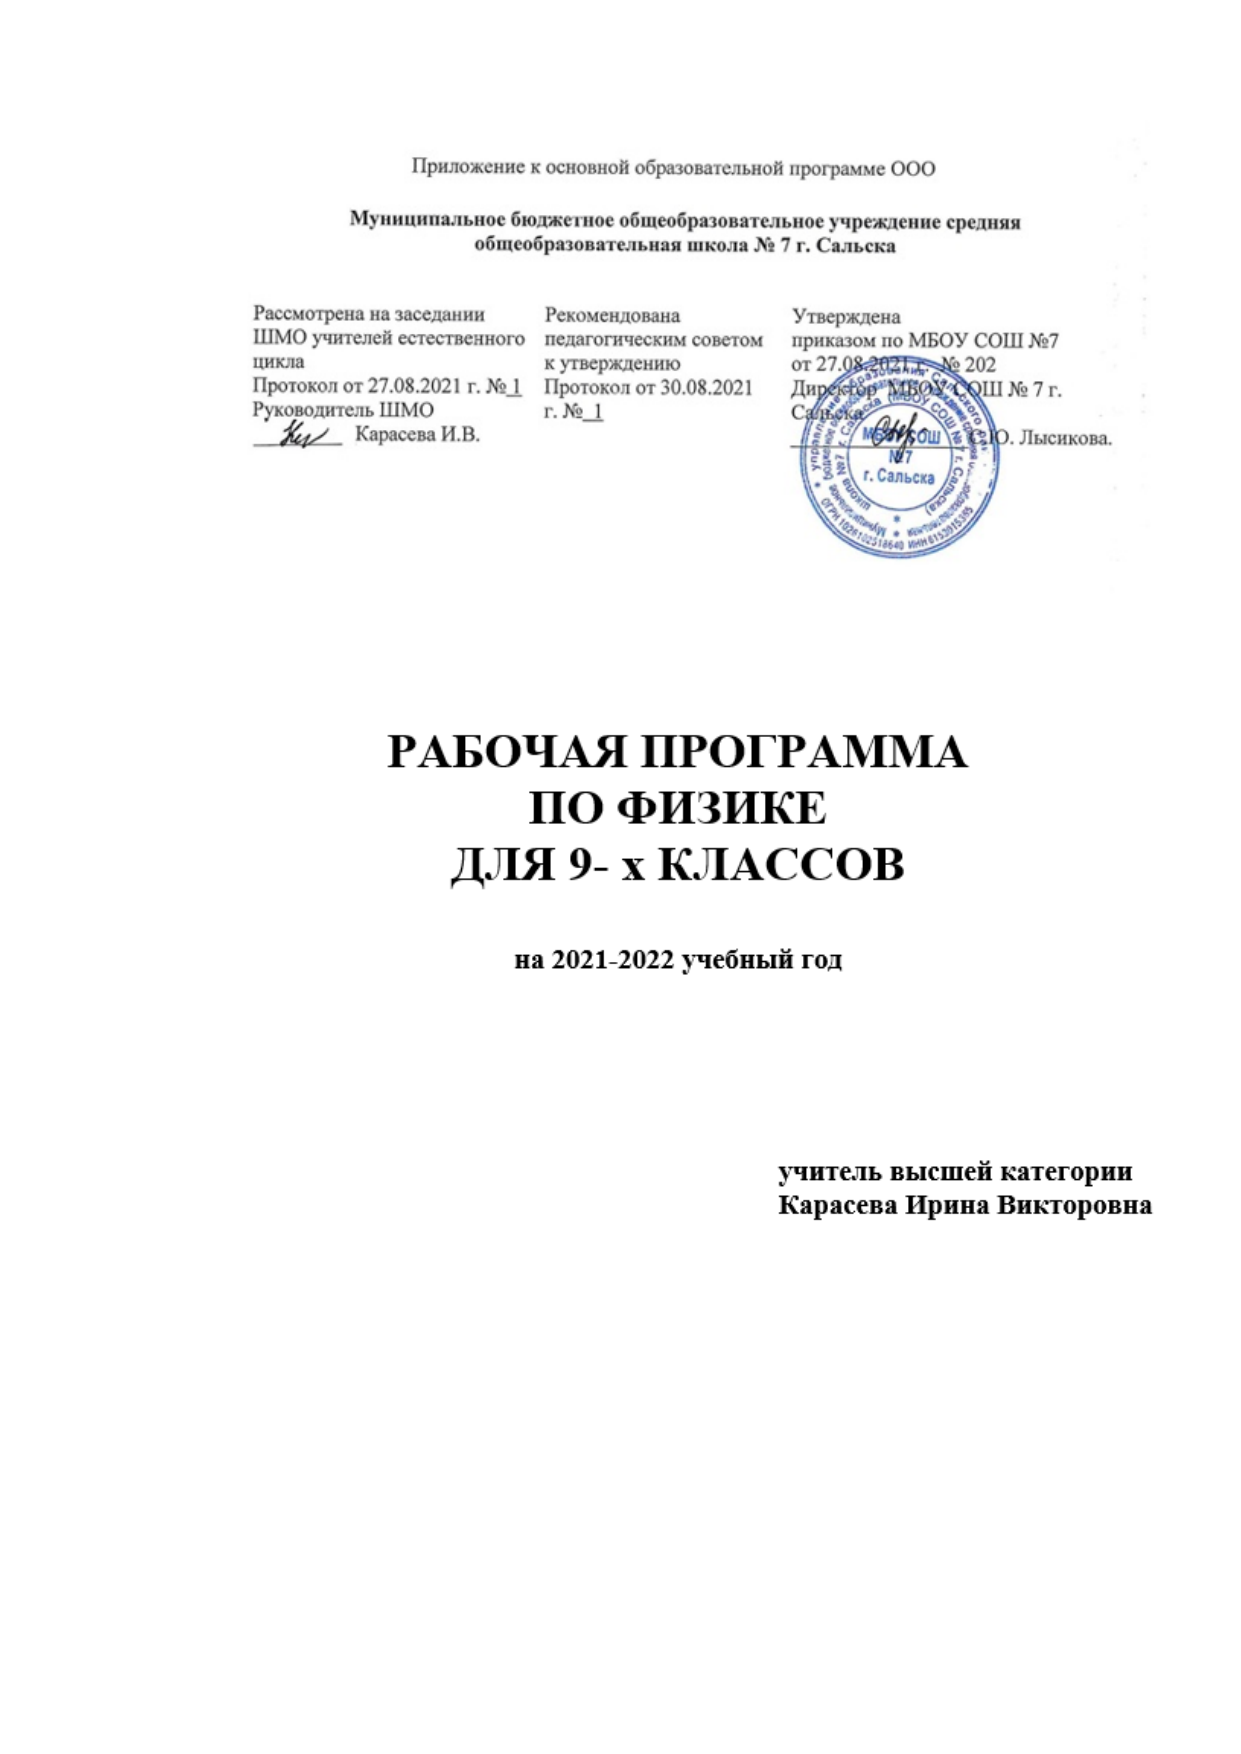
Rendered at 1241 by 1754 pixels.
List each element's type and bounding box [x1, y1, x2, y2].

picture [177, 118, 1213, 1228]
